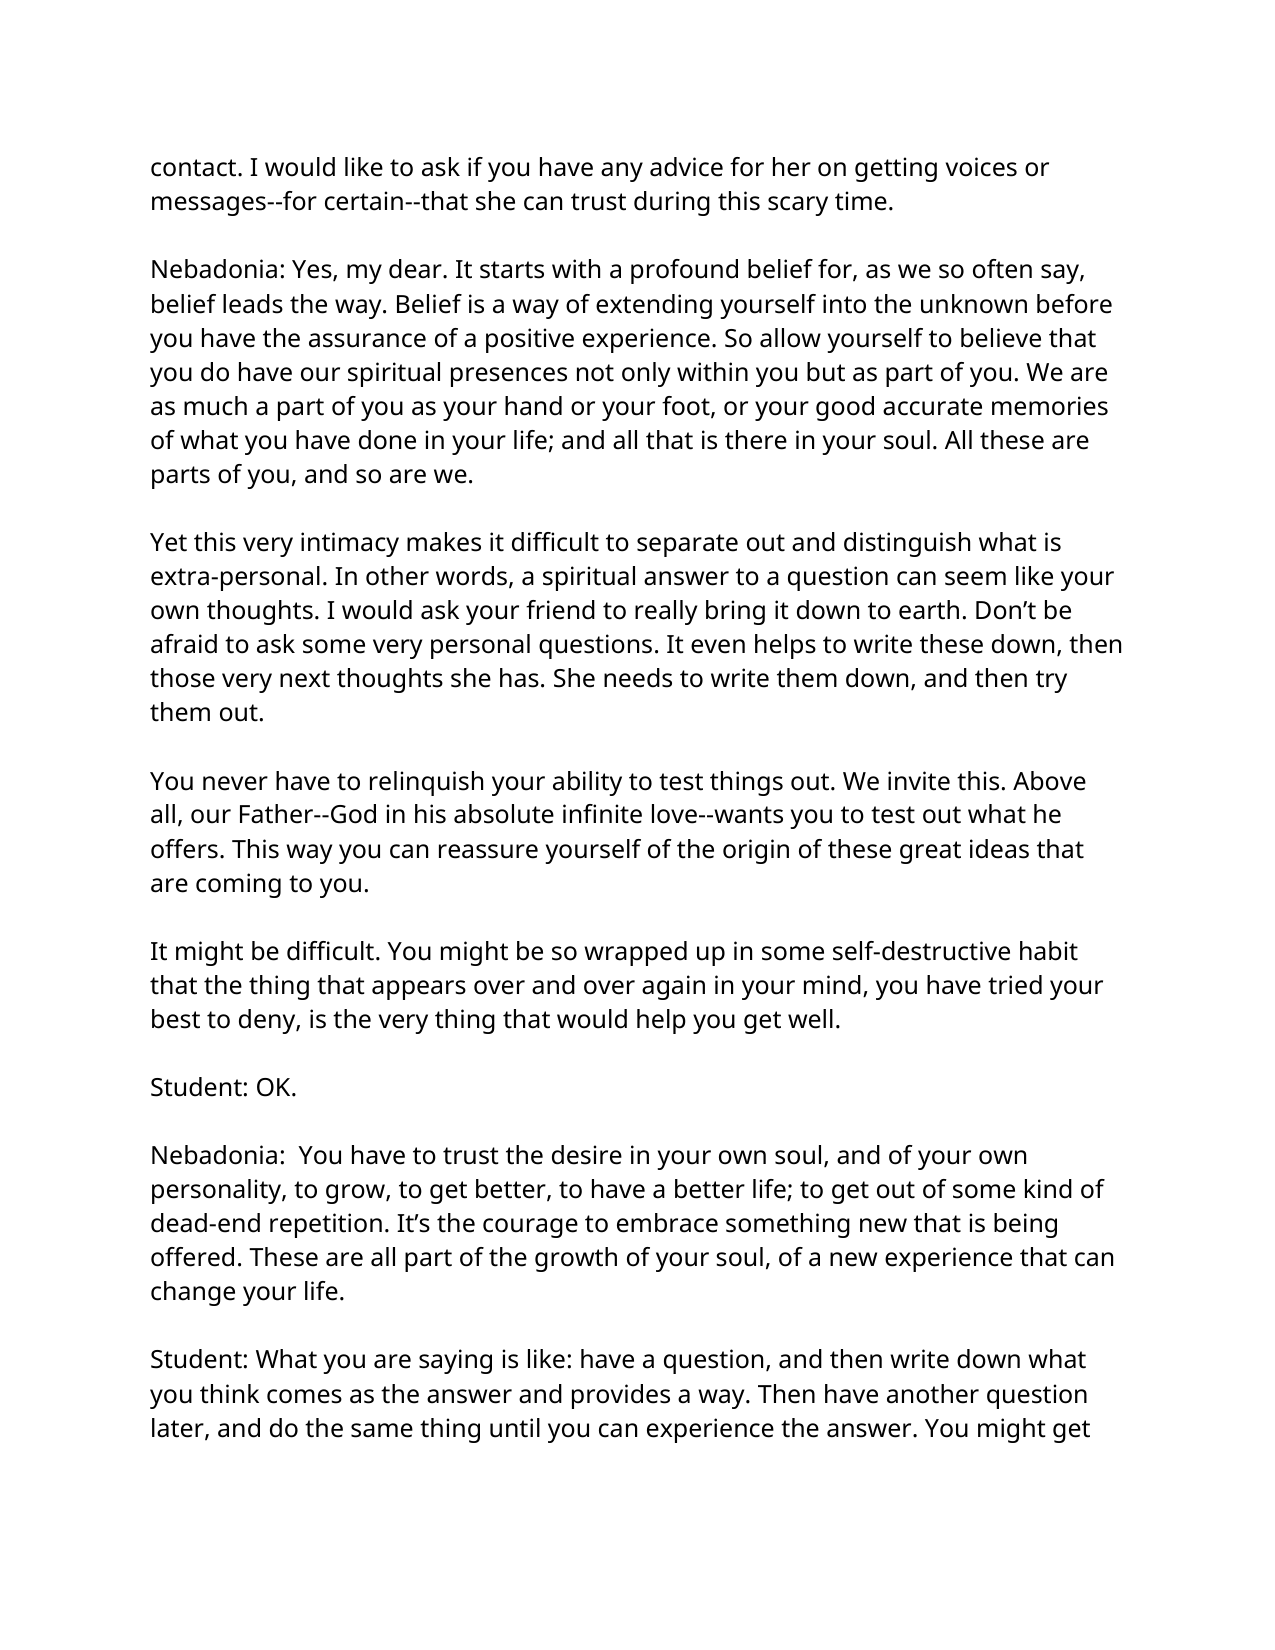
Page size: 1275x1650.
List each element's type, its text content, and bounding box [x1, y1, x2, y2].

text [150, 150, 1125, 218]
text You never have to relinquish your ability to test things out. We invite this. Above all, our Father--God in his absolute infinite love--wants you to test out what he offers. This way you can reassure yourself of the origin of these great ideas that are coming to you. [150, 763, 1125, 899]
text Yet this very intimacy makes it difficult to separate out and distinguish what is extra-personal. In other words, a spiritual answer to a question can seem like your own thoughts. I would ask your friend to really bring it down to earth. Don’t be afraid to ask some very personal questions. It even helps to write these down, then those very next thoughts she has. She needs to write them down, and then try them out. [150, 525, 1125, 729]
text Nebadonia: You have to trust the desire in your own soul, and of your own personality, to grow, to get better, to have a better life; to get out of some kind of dead-end repetition. It’s the courage to embrace something new that is being offered. These are all part of the growth of your soul, of a new experience that can change your life. [150, 1138, 1125, 1308]
text Nebadonia: Yes, my dear. It starts with a profound belief for, as we so often say, belief leads the way. Belief is a way of extending yourself into the unknown before you have the assurance of a positive experience. So allow yourself to believe that you do have our spiritual presences not only within you but as part of you. We are as much a part of you as your hand or your foot, or your good accurate memories of what you have done in your life; and all that is there in your soul. All these are parts of you, and so are we. [150, 252, 1125, 491]
text It might be difficult. You might be so wrapped up in some self-destructive habit that the thing that appears over and over again in your mind, you have tried your best to deny, is the very thing that would help you get well. [150, 933, 1125, 1036]
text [150, 1342, 1125, 1444]
text Student: OK. [150, 1070, 1125, 1104]
